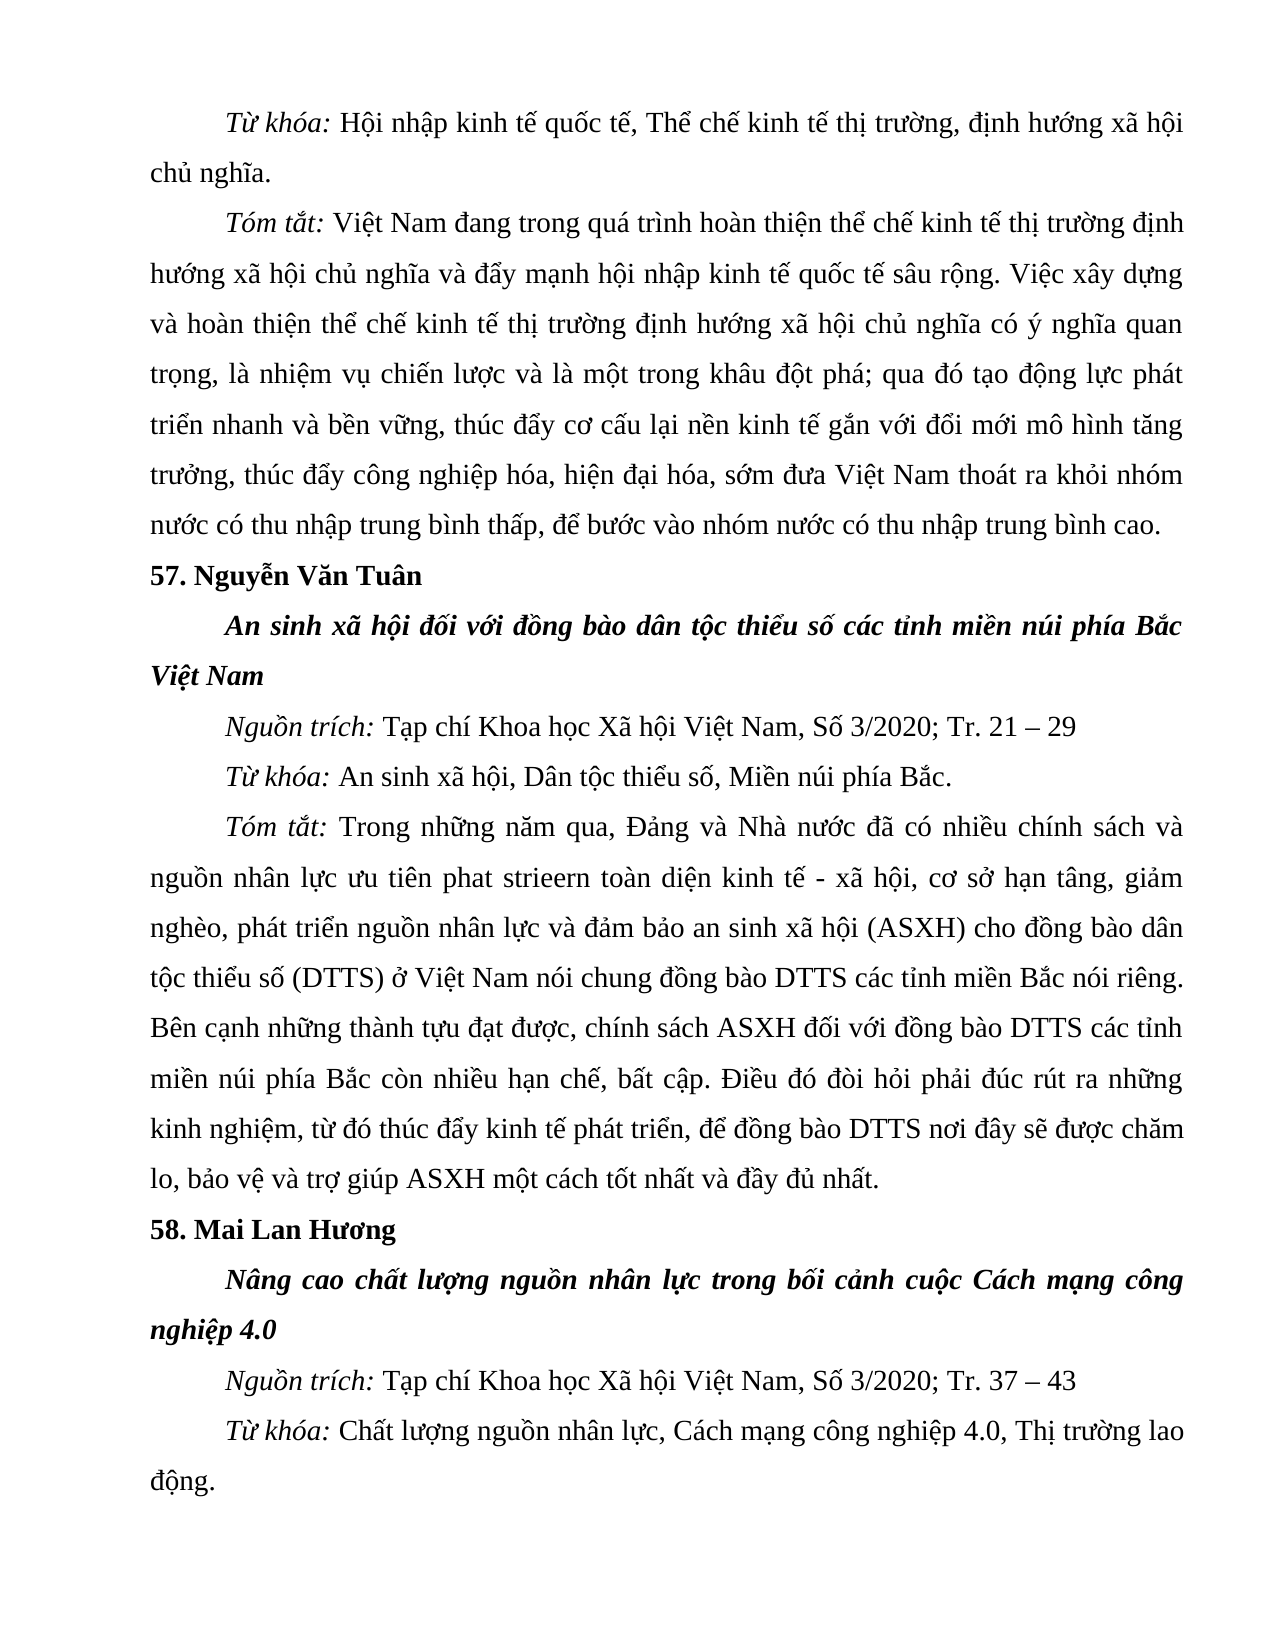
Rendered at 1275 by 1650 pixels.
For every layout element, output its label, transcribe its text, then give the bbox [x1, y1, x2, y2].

text Nguồn trích: Tạp chí Khoa học Xã hội Việt Nam, Số 3/2020; Tr. 21 – 29 [150, 709, 1185, 742]
text Từ khóa: An sinh xã hội, Dân tộc thiểu số, Miền núi phía Bắc. [150, 759, 1185, 793]
text An sinh xã hội đối với đồng bào dân tộc thiểu số các tỉnh miền núi phía Bắc Việt Nam [150, 608, 1185, 692]
text 57. Nguyễn Văn Tuân [150, 558, 1185, 591]
text 58. Mai Lan Hương [150, 1212, 1185, 1245]
text Nâng cao chất lượng nguồn nhân lực trong bối cảnh cuộc Cách mạng công nghiệp 4.0 [150, 1262, 1185, 1346]
text Nguồn trích: Tạp chí Khoa học Xã hội Việt Nam, Số 3/2020; Tr. 37 – 43 [150, 1363, 1185, 1396]
text Tóm tắt: Trong những năm qua, Đảng và Nhà nước đã có nhiều chính sách và nguồn nhân lực ưu tiên phat strieern toàn diện kinh tế - xã hội, cơ sở hạn tâng, giảm nghèo, phát triển nguồn nhân lực và đảm bảo an sinh xã hội (ASXH) cho đồng bào dân tộc thiểu số (DTTS) ở Việt Nam nói chung đồng bào DTTS các tỉnh miền Bắc nói riêng. Bên cạnh những thành tựu đạt được, chính sách ASXH đối với đồng bào DTTS các tỉnh miền núi phía Bắc còn nhiều hạn chế, bất cập. Điều đó đòi hỏi phải đúc rút ra những kinh nghiệm, từ đó thúc đẩy kinh tế phát triển, để đồng bào DTTS nơi đây sẽ được chăm lo, bảo vệ và trợ giúp ASXH một cách tốt nhất và đầy đủ nhất. [150, 809, 1185, 1195]
text Tóm tắt: Việt Nam đang trong quá trình hoàn thiện thể chế kinh tế thị trường định hướng xã hội chủ nghĩa và đẩy mạnh hội nhập kinh tế quốc tế sâu rộng. Việc xây dựng và hoàn thiện thể chế kinh tế thị trường định hướng xã hội chủ nghĩa có ý nghĩa quan trọng, là nhiệm vụ chiến lược và là một trong khâu đột phá; qua đó tạo động lực phát triển nhanh và bền vững, thúc đẩy cơ cấu lại nền kinh tế gắn với đổi mới mô hình tăng trưởng, thúc đẩy công nghiệp hóa, hiện đại hóa, sớm đưa Việt Nam thoát ra khỏi nhóm nước có thu nhập trung bình thấp, để bước vào nhóm nước có thu nhập trung bình cao. [150, 206, 1185, 541]
text Từ khóa: Chất lượng nguồn nhân lực, Cách mạng công nghiệp 4.0, Thị trường lao động. [150, 1413, 1185, 1497]
text Từ khóa: Hội nhập kinh tế quốc tế, Thể chế kinh tế thị trường, định hướng xã hội chủ nghĩa. [150, 105, 1185, 189]
